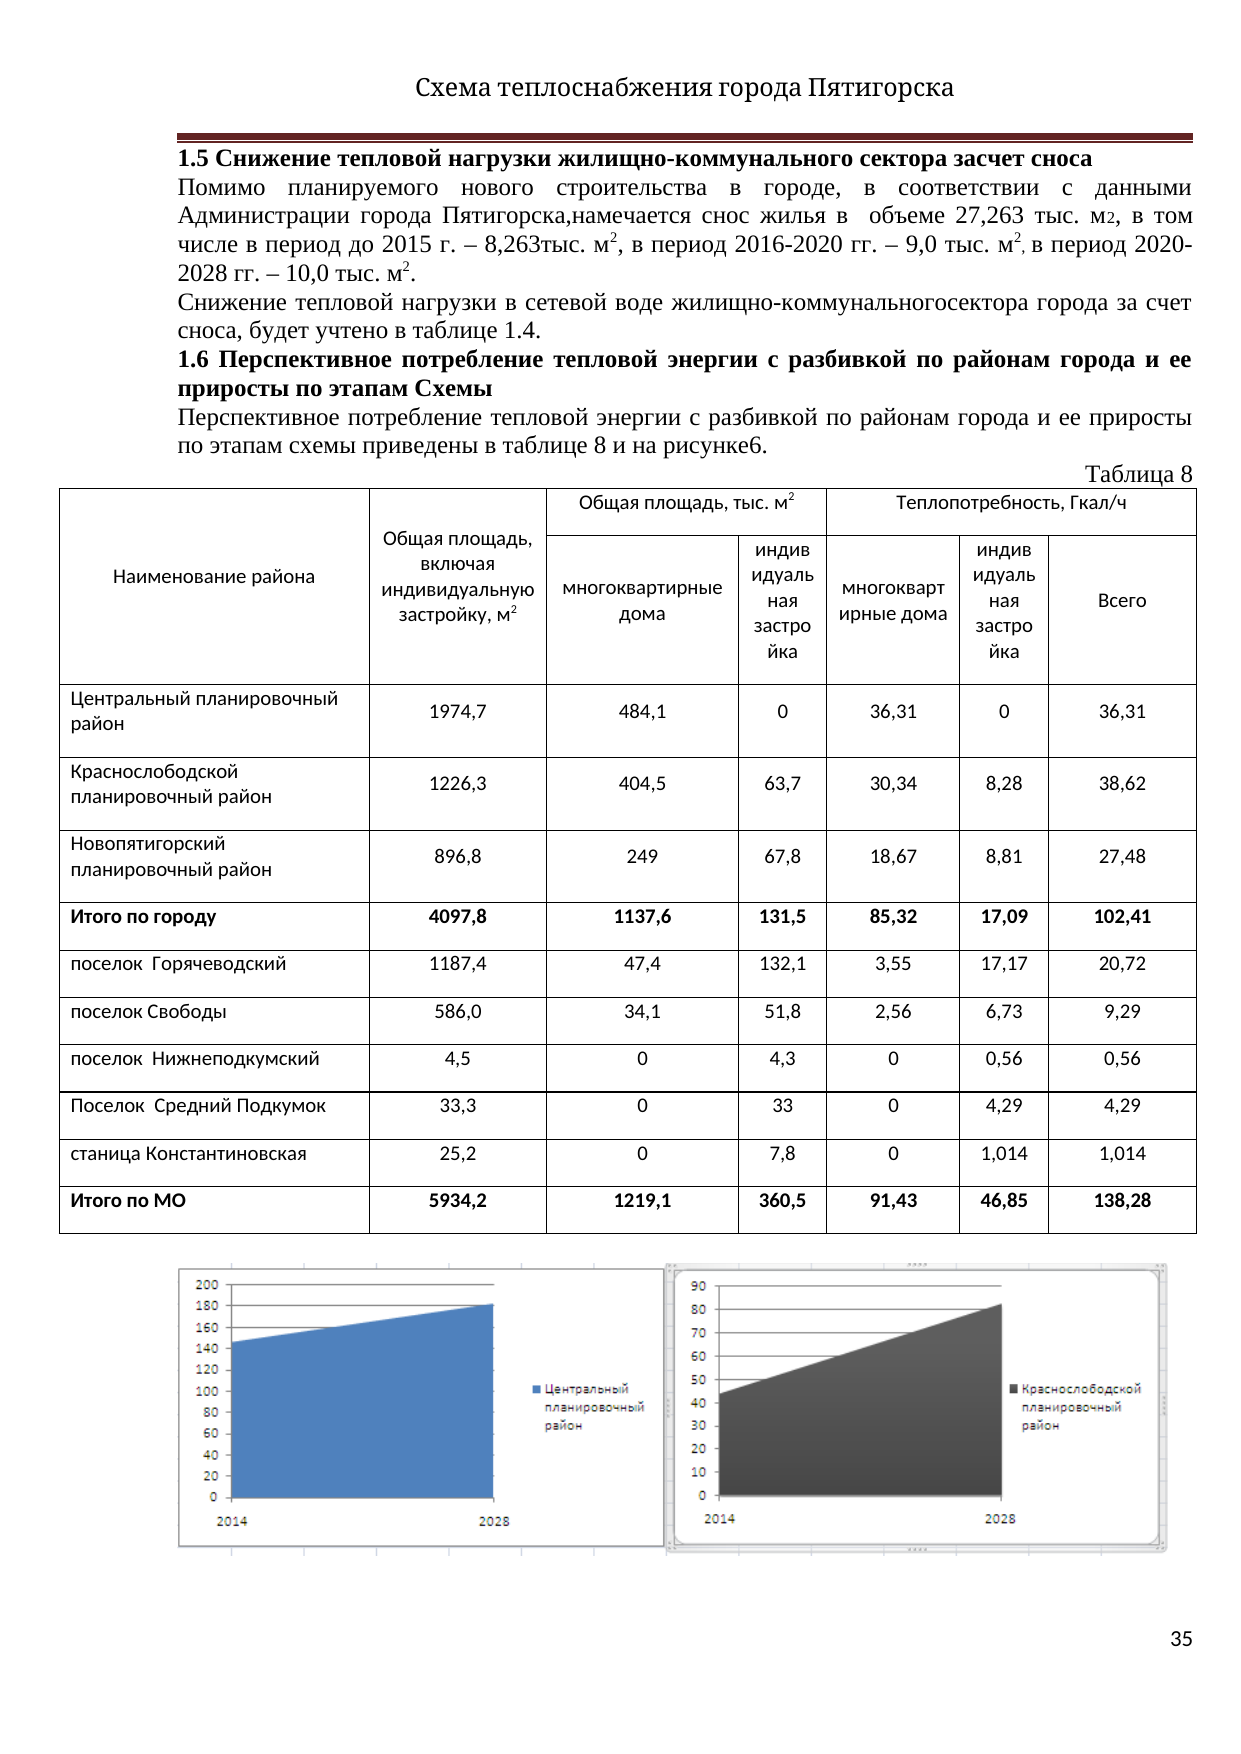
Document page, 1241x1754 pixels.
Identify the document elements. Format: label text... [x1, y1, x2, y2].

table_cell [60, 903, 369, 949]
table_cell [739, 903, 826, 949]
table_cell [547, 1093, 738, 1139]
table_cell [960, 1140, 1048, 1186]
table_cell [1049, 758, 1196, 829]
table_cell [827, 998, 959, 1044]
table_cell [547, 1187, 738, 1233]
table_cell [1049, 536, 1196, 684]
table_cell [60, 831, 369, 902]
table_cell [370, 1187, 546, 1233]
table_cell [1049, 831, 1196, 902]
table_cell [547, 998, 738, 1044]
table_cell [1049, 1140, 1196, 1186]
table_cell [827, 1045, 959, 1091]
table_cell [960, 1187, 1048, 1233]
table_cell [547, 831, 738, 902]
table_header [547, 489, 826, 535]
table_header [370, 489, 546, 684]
text Снижение тепловой нагрузки в сетевой воде жилищно-коммунальногосектора города за счет сноса, будет учтено в таблице 1.4. [177, 287, 1193, 344]
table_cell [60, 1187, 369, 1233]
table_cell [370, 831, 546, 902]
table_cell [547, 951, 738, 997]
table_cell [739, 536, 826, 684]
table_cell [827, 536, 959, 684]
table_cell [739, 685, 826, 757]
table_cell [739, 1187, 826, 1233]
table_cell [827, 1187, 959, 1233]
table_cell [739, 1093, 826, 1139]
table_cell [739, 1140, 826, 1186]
text 1.5 Снижение тепловой нагрузки жилищно-коммунального сектора засчет сноса [177, 143, 1193, 172]
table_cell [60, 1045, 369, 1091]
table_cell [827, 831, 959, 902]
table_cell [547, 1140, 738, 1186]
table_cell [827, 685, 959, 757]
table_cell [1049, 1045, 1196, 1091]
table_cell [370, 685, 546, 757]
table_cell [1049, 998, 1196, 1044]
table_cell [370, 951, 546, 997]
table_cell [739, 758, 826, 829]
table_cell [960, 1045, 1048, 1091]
picture [177, 1263, 1168, 1556]
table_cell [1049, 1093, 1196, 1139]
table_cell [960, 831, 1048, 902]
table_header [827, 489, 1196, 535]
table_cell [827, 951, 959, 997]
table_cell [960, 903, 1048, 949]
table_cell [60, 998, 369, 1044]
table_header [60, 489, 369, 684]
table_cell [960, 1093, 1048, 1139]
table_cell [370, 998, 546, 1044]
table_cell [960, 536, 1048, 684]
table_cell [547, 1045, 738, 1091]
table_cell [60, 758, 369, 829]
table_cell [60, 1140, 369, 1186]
text Таблица 8 [177, 459, 1193, 488]
text Помимо планируемого нового строительства в городе, в соответствии с данными Администрации города Пятигорска,намечается снос жилья в объеме 27,263 тыс. м2, в том числе в период до 2015 г. – 8,263тыс. м2, в период 2016-2020 гг. – 9,0 тыс. м2, в период 2020-2028 гг. – 10,0 тыс. м2. [177, 172, 1193, 287]
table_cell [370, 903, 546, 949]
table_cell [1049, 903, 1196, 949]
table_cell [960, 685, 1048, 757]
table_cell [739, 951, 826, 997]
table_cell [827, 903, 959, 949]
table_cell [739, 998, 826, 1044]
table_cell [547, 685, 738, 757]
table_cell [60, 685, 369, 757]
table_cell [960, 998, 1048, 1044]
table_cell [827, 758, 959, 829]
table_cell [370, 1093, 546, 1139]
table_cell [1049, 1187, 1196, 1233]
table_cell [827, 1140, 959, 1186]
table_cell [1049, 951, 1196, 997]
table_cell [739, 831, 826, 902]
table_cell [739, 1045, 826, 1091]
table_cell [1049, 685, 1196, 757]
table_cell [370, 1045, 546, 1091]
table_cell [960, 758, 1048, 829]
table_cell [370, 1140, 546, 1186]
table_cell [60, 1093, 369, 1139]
text Перспективное потребление тепловой энергии с разбивкой по районам города и ее приросты по этапам схемы приведены в таблице 8 и на рисунке6. [177, 402, 1193, 459]
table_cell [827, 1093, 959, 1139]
text 1.6 Перспективное потребление тепловой энергии с разбивкой по районам города и ее приросты по этапам Схемы [177, 344, 1193, 402]
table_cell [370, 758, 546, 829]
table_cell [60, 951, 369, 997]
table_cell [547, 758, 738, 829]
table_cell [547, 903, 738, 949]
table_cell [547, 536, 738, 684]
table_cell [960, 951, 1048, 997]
